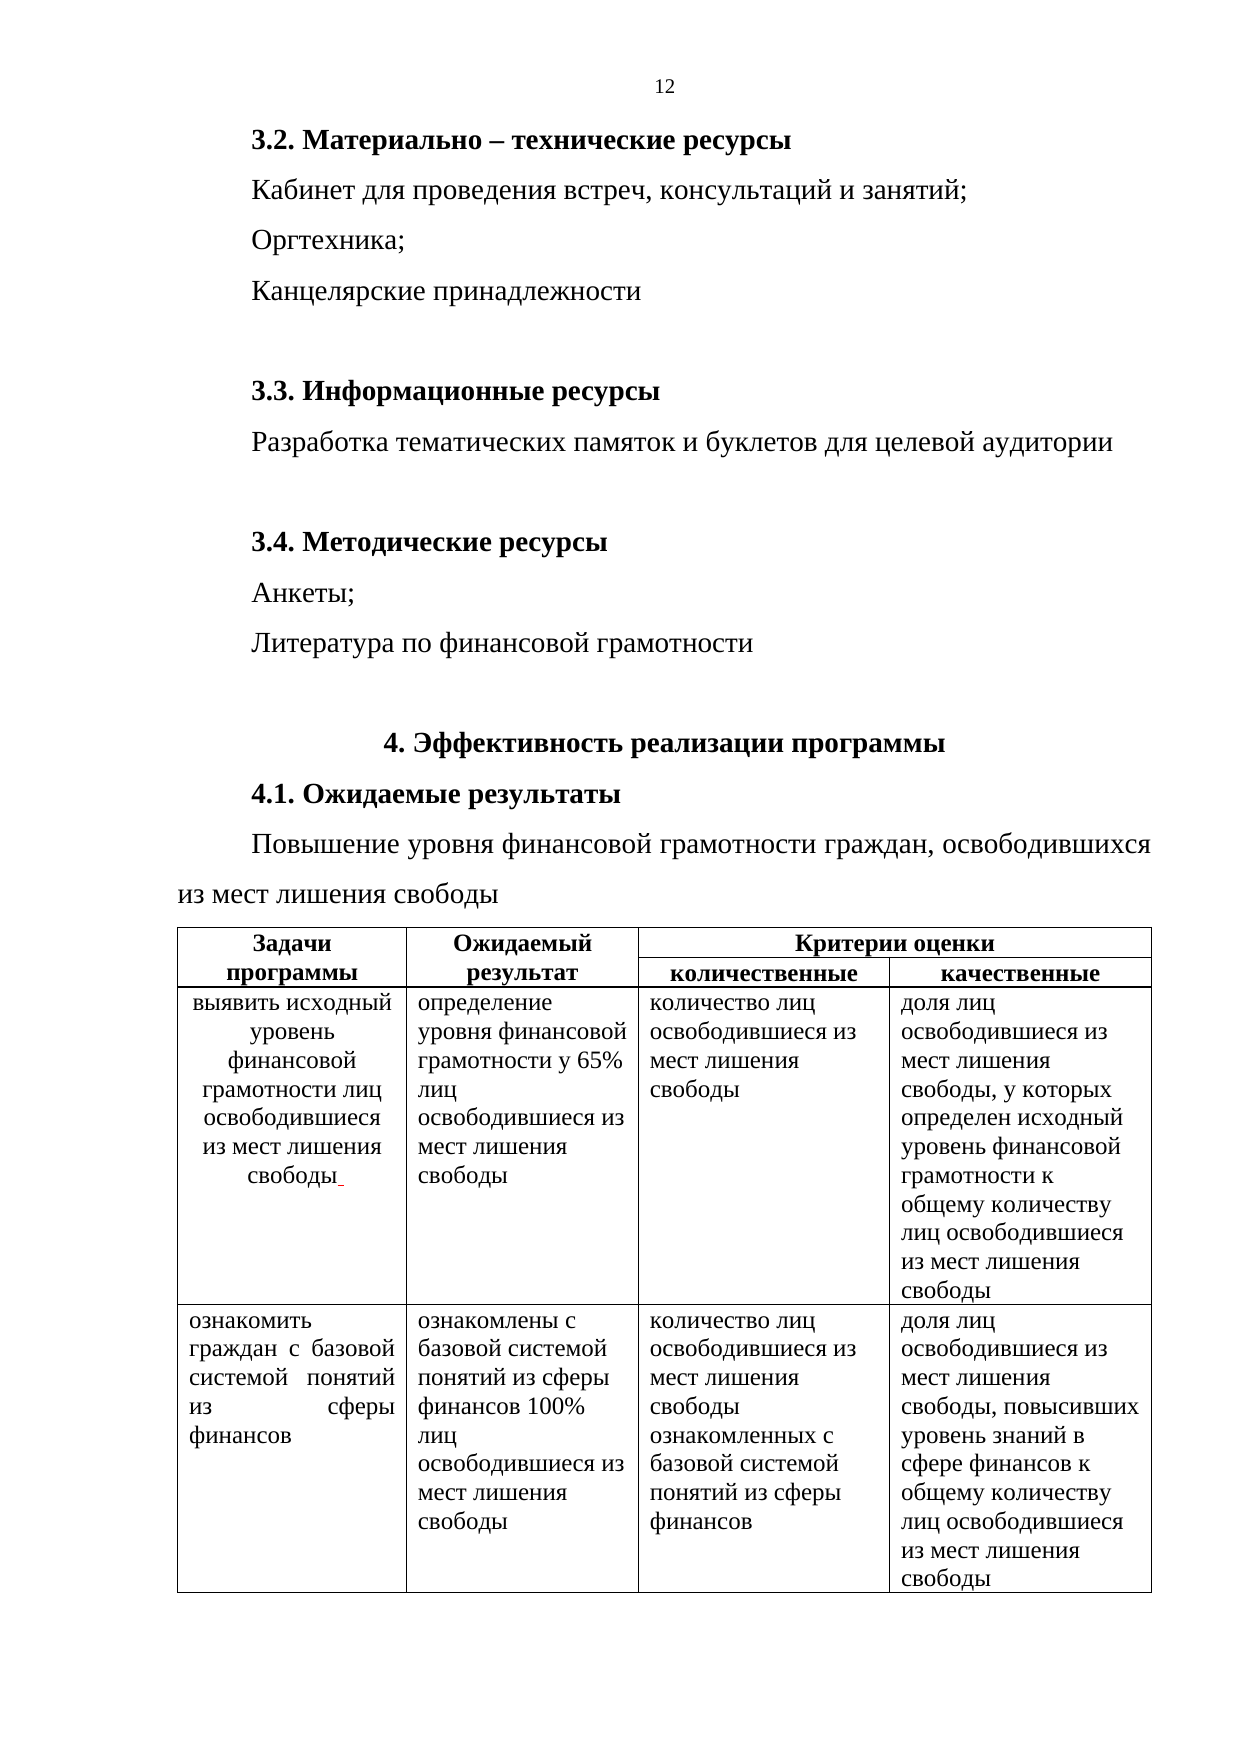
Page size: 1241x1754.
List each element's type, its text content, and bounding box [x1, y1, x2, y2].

text 3.4. Методические ресурсы [177, 524, 1152, 558]
table_header Критерии оценки [639, 928, 1151, 957]
text Разработка тематических памяток и буклетов для целевой аудитории [177, 424, 1152, 457]
table_header Ожидаемый результат [407, 928, 638, 986]
text Литература по финансовой грамотности [177, 625, 1152, 658]
table_cell количество лиц освободившиеся из мест лишения свободы [639, 988, 889, 1304]
table_cell выявить исходный уровень финансовой грамотности лиц освободившиеся из мест лишения свободы [178, 988, 406, 1304]
table_cell количество лиц освободившиеся из мест лишения свободы ознакомленных с базовой системой понятий из сферы финансов [639, 1305, 889, 1592]
table_cell доля лиц освободившиеся из мест лишения свободы, у которых определен исходный уровень финансовой грамотности к общему количеству лиц освободившиеся из мест лишения свободы [890, 988, 1151, 1304]
table_cell ознакомлены с базовой системой понятий из сферы финансов 100% лиц освободившиеся из мест лишения свободы [407, 1305, 638, 1592]
text Оргтехника; [177, 222, 1152, 256]
text 3.3. Информационные ресурсы [177, 373, 1152, 407]
text 3.2. Материально – технические ресурсы [177, 122, 1152, 155]
table_cell ознакомить граждан с базовой системой понятий из сферы финансов [178, 1305, 406, 1592]
table_cell качественные [890, 958, 1151, 986]
text Канцелярские принадлежности [177, 273, 1152, 306]
text Кабинет для проведения встреч, консультаций и занятий; [177, 172, 1152, 206]
table_header Задачи программы [178, 928, 406, 986]
table_cell определение уровня финансовой грамотности у 65% лиц освободившиеся из мест лишения свободы [407, 988, 638, 1304]
subtitle 4. Эффективность реализации программы [177, 726, 1152, 759]
subtitle 4.1. Ожидаемые результаты [177, 776, 1152, 809]
text Анкеты; [177, 575, 1152, 608]
text Повышение уровня финансовой грамотности граждан, освободившихся из мест лишения свободы [177, 826, 1152, 910]
table_cell количественные [639, 958, 889, 986]
table_cell доля лиц освободившиеся из мест лишения свободы, повысивших уровень знаний в сфере финансов к общему количеству лиц освободившиеся из мест лишения свободы [890, 1305, 1151, 1592]
